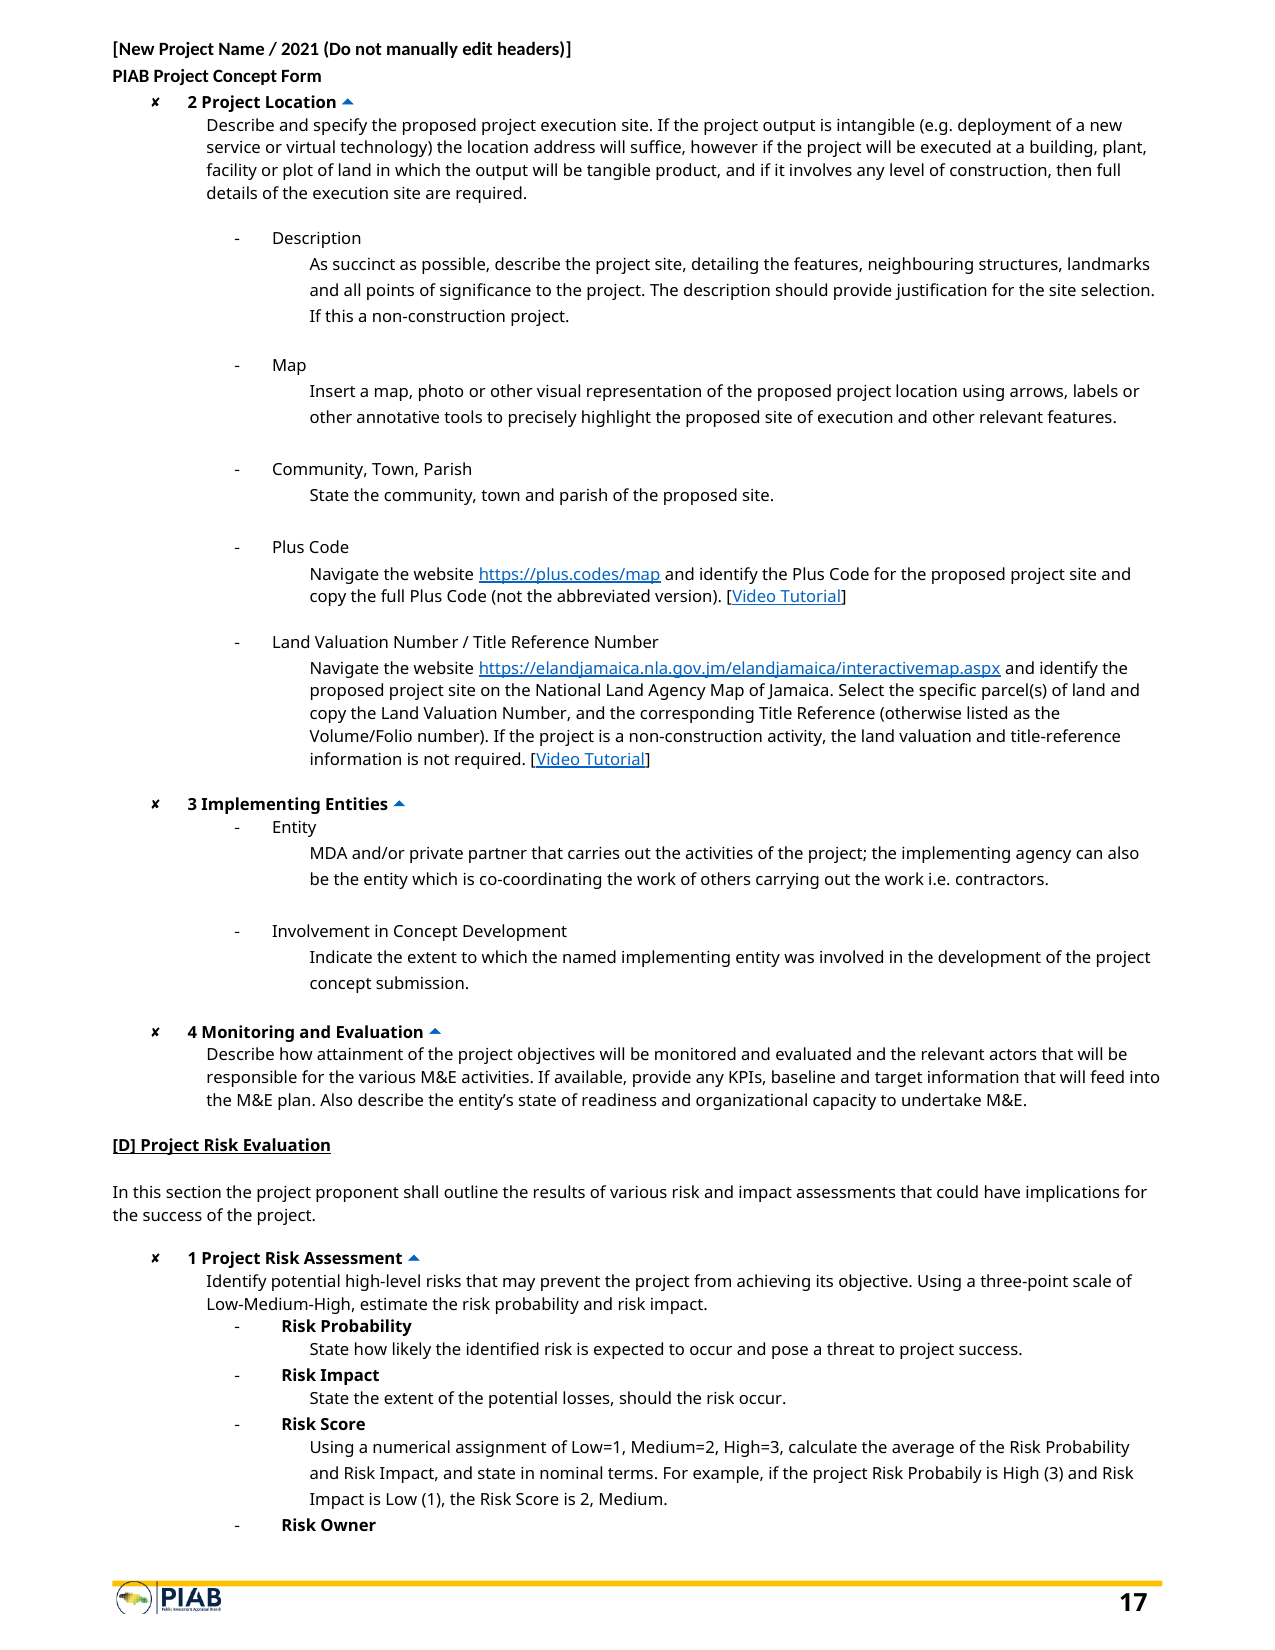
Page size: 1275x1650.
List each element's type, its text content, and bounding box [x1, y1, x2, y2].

list Risk Impact [234, 1364, 1162, 1386]
text In this section the project proponent shall outline the results of various risk and impact assessments that could have implications for the success of the project. [112, 1181, 1162, 1226]
subtitle 1 Project Risk Assessment [150, 1247, 1162, 1269]
list Using a numerical assignment of Low=1, Medium=2, High=3, calculate the average of the Risk Probability and Risk Impact, and state in nominal terms. For example, if the project Risk Probabily is High (3) and Risk Impact is Low (1), the Risk Score is 2, Medium. [309, 1435, 1162, 1510]
list Entity [234, 815, 1162, 838]
list Involvement in Concept Development [234, 919, 1162, 942]
list Plus Code [234, 536, 1162, 559]
list Risk Probability [234, 1315, 1162, 1338]
subtitle 3 Implementing Entities [150, 792, 1162, 815]
list State how likely the identified risk is expected to occur and pose a threat to project success. [309, 1338, 1162, 1360]
text Describe how attainment of the project objectives will be monitored and evaluated and the relevant actors that will be responsible for the various M&E activities. If available, provide any KPIs, baseline and target information that will feed into the M&E plan. Also describe the entity’s state of readiness and organizational capacity to undertake M&E. [206, 1043, 1162, 1111]
picture [115, 1579, 222, 1614]
list Description [234, 227, 1162, 249]
list Map [234, 354, 1162, 376]
text Navigate the website https://plus.codes/map and identify the Plus Code for the proposed project site and copy the full Plus Code (not the abbreviated version). [Video Tutorial] [309, 562, 1162, 607]
list Land Valuation Number / Title Reference Number [234, 630, 1162, 653]
list As succinct as possible, describe the project site, detailing the features, neighbouring structures, landmarks and all points of significance to the project. The description should provide justification for the site selection. If this a non-construction project. [309, 253, 1162, 328]
list Risk Owner [234, 1513, 1162, 1536]
list Community, Town, Parish [234, 458, 1162, 481]
subtitle [D] Project Risk Evaluation [112, 1134, 1162, 1156]
text Describe and specify the proposed project execution site. If the project output is intangible (e.g. deployment of a new service or virtual technology) the location address will suffice, however if the project will be executed at a building, plant, facility or plot of land in which the output will be tangible product, and if it involves any level of construction, then full details of the execution site are required. [206, 113, 1162, 204]
text Navigate the website https://elandjamaica.nla.gov.jm/elandjamaica/interactivemap.aspx and identify the proposed project site on the National Land Agency Map of Jamaica. Select the specific parcel(s) of land and copy the Land Valuation Number, and the corresponding Title Reference (otherwise listed as the Volume/Folio number). If the project is a non-construction activity, the land valuation and title-reference information is not required. [Video Tutorial] [309, 656, 1162, 770]
text Identify potential high-level risks that may prevent the project from achieving its objective. Using a three-point scale of Low-Medium-High, estimate the risk probability and risk impact. [206, 1269, 1162, 1315]
list Insert a map, photo or other visual representation of the proposed project location using arrows, labels or other annotative tools to precisely highlight the proposed site of execution and other relevant features. [309, 380, 1162, 428]
list State the extent of the potential losses, should the risk occur. [309, 1386, 1162, 1409]
list Risk Score [234, 1412, 1162, 1435]
list MDA and/or private partner that carries out the activities of the project; the implementing agency can also be the entity which is co-coordinating the work of others carrying out the work i.e. contractors. [309, 841, 1162, 890]
subtitle 2 Project Location [150, 91, 1162, 113]
subtitle 4 Monitoring and Evaluation [150, 1020, 1162, 1043]
list State the community, town and parish of the proposed site. [309, 484, 1162, 507]
list Indicate the extent to which the named implementing entity was involved in the development of the project concept submission. [309, 945, 1162, 994]
